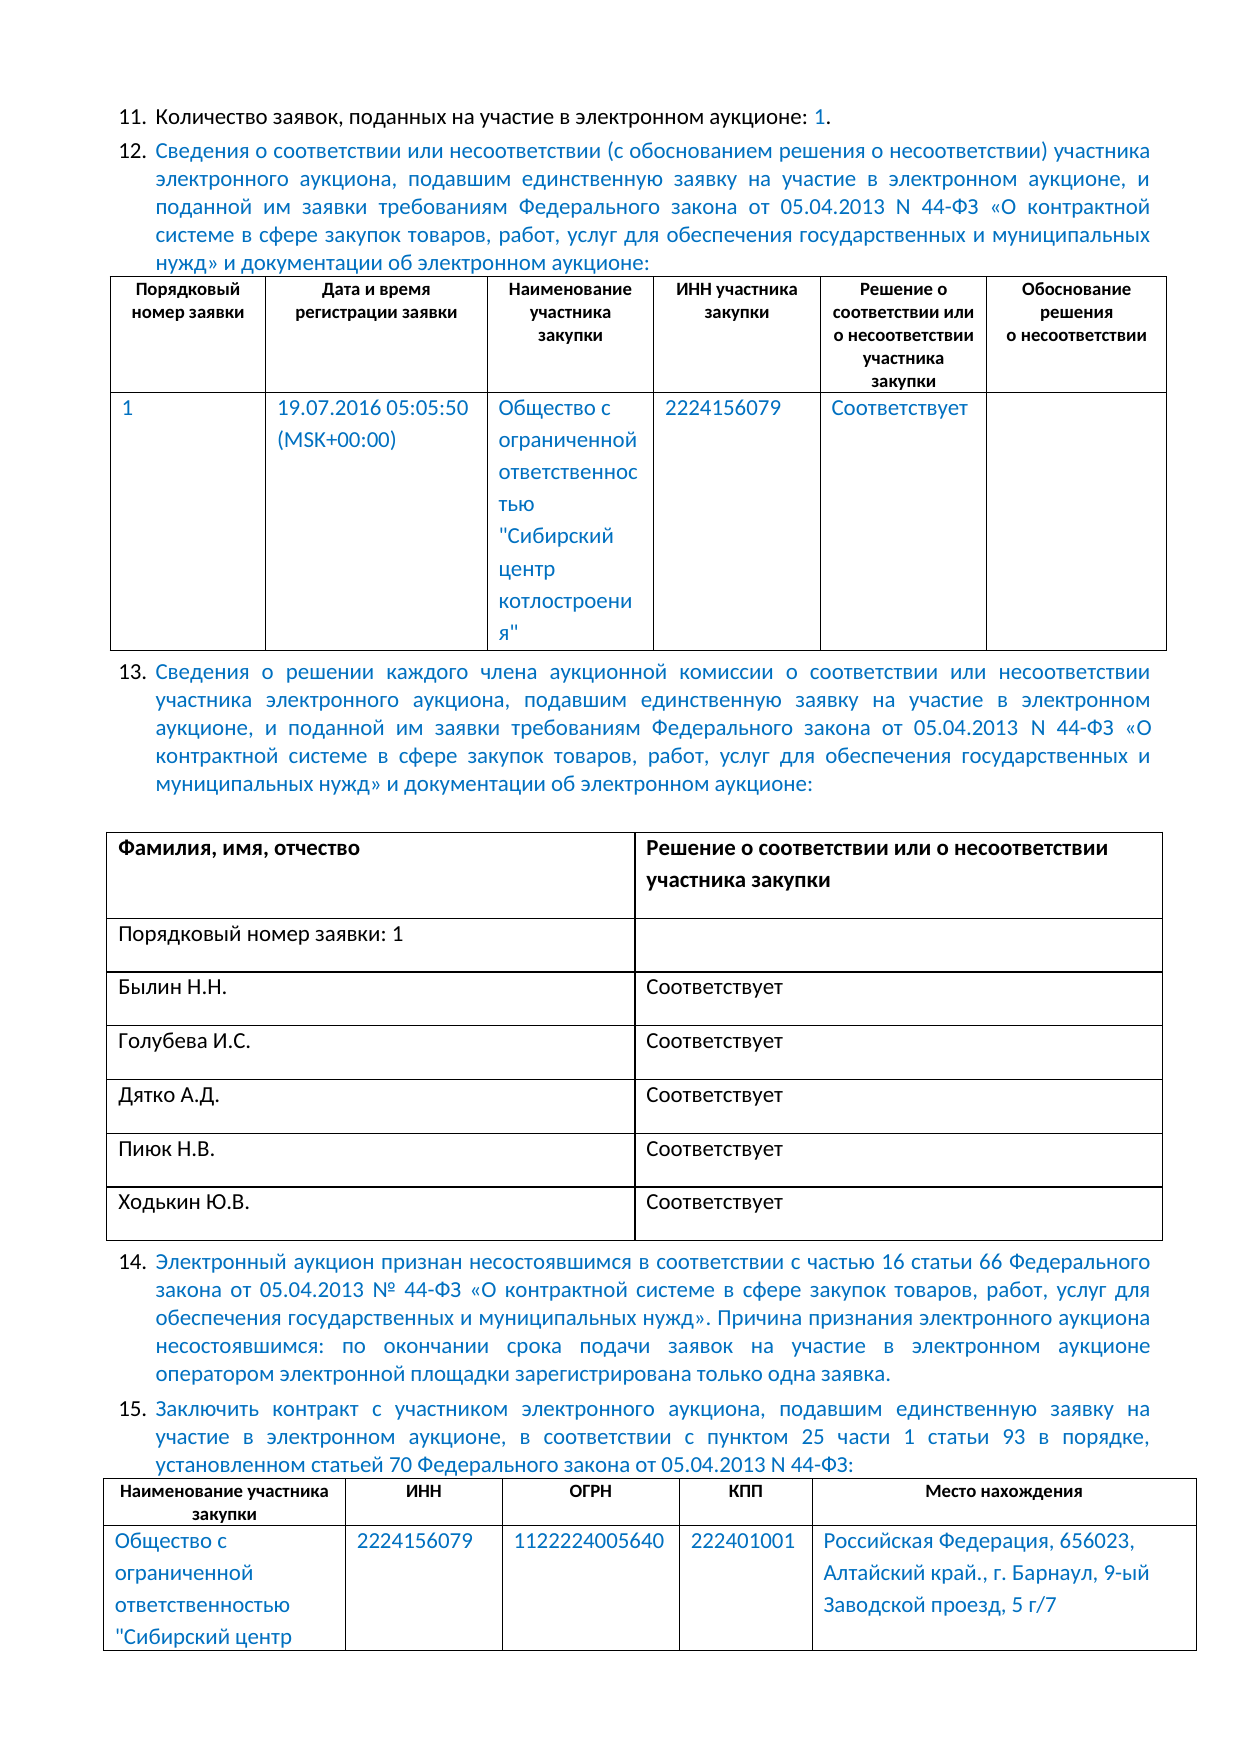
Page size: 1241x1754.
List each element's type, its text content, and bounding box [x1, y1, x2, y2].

list Сведения о решении каждого члена аукционной комиссии о соответствии или несоответствии участника электронного аукциона, подавшим единственную заявку на участие в электронном аукционе, и поданной им заявки требованиям Федерального закона от 05.04.2013 N 44-ФЗ «О контрактной системе в сфере закупок товаров, работ, услуг для обеспечения государственных и муниципальных нужд» и документации об электронном аукционе: [118, 657, 1152, 797]
table_cell 222401001 [680, 1526, 812, 1650]
table_header КПП [680, 1479, 812, 1525]
list Сведения о соответствии или несоответствии (с обоснованием решения о несоответствии) участника электронного аукциона, подавшим единственную заявку на участие в электронном аукционе, и поданной им заявки требованиям Федерального закона от 05.04.2013 N 44-ФЗ «О контрактной системе в сфере закупок товаров, работ, услуг для обеспечения государственных и муниципальных нужд» и документации об электронном аукционе: [118, 136, 1152, 276]
table_cell Соответствует [821, 393, 986, 650]
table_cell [813, 1526, 1196, 1650]
table_header Наименование участника закупки [488, 277, 653, 392]
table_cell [104, 1526, 345, 1650]
table_header ИНН участника закупки [654, 277, 820, 392]
table_header Обоснование решения о несоответствии [987, 277, 1166, 392]
table_cell 2224156079 [346, 1526, 502, 1650]
table_header Дата и время регистрации заявки [266, 277, 487, 392]
table_header Решение о соответствии или о несоответствии участника закупки [636, 833, 1162, 918]
table_header Место нахождения [813, 1479, 1196, 1525]
table_header Порядковый номер заявки [111, 277, 265, 392]
table_cell [987, 393, 1166, 650]
table_cell 2224156079 [654, 393, 820, 650]
table_cell Дятко А.Д. [107, 1080, 634, 1133]
table_cell Былин Н.Н. [107, 973, 634, 1025]
table_header Решение о соответствии или о несоответствии участника закупки [821, 277, 986, 392]
table_header ОГРН [503, 1479, 679, 1525]
table_cell 19.07.2016 05:05:50 (MSK+00:00) [266, 393, 487, 650]
table_cell Соответствует [636, 1080, 1162, 1133]
table_header Наименование участника закупки [104, 1479, 345, 1525]
table_header Фамилия, имя, отчество [107, 833, 634, 918]
list Электронный аукцион признан несостоявшимся в соответствии с частью 16 статьи 66 Федерального закона от 05.04.2013 № 44-ФЗ «О контрактной системе в сфере закупок товаров, работ, услуг для обеспечения государственных и муниципальных нужд». Причина признания электронного аукциона несостоявшимся: по окончании срока подачи заявок на участие в электронном аукционе оператором электронной площадки зарегистрирована только одна заявка. [118, 1247, 1152, 1387]
table_cell Соответствует [636, 973, 1162, 1025]
table_cell Порядковый номер заявки: 1 [107, 919, 634, 971]
table_cell Пиюк Н.В. [107, 1134, 634, 1186]
table_cell 1 [111, 393, 265, 650]
table_header ИНН [346, 1479, 502, 1525]
table_cell Общество с ограниченной ответственностью "Сибирский центр котлостроения" [488, 393, 653, 650]
table_cell 1122224005640 [503, 1526, 679, 1650]
table_cell Соответствует [636, 1026, 1162, 1079]
table_cell Соответствует [636, 1134, 1162, 1186]
table_cell Соответствует [636, 1188, 1162, 1240]
table_cell Ходькин Ю.В. [107, 1188, 634, 1240]
table_cell Голубева И.С. [107, 1026, 634, 1079]
table_cell [636, 919, 1162, 971]
list Заключить контракт с участником электронного аукциона, подавшим единственную заявку на участие в электронном аукционе, в соответствии с пунктом 25 части 1 статьи 93 в порядке, установленном статьей 70 Федерального закона от 05.04.2013 N 44-ФЗ: [118, 1394, 1152, 1478]
list Количество заявок, поданных на участие в электронном аукционе: 1. [118, 102, 1152, 130]
